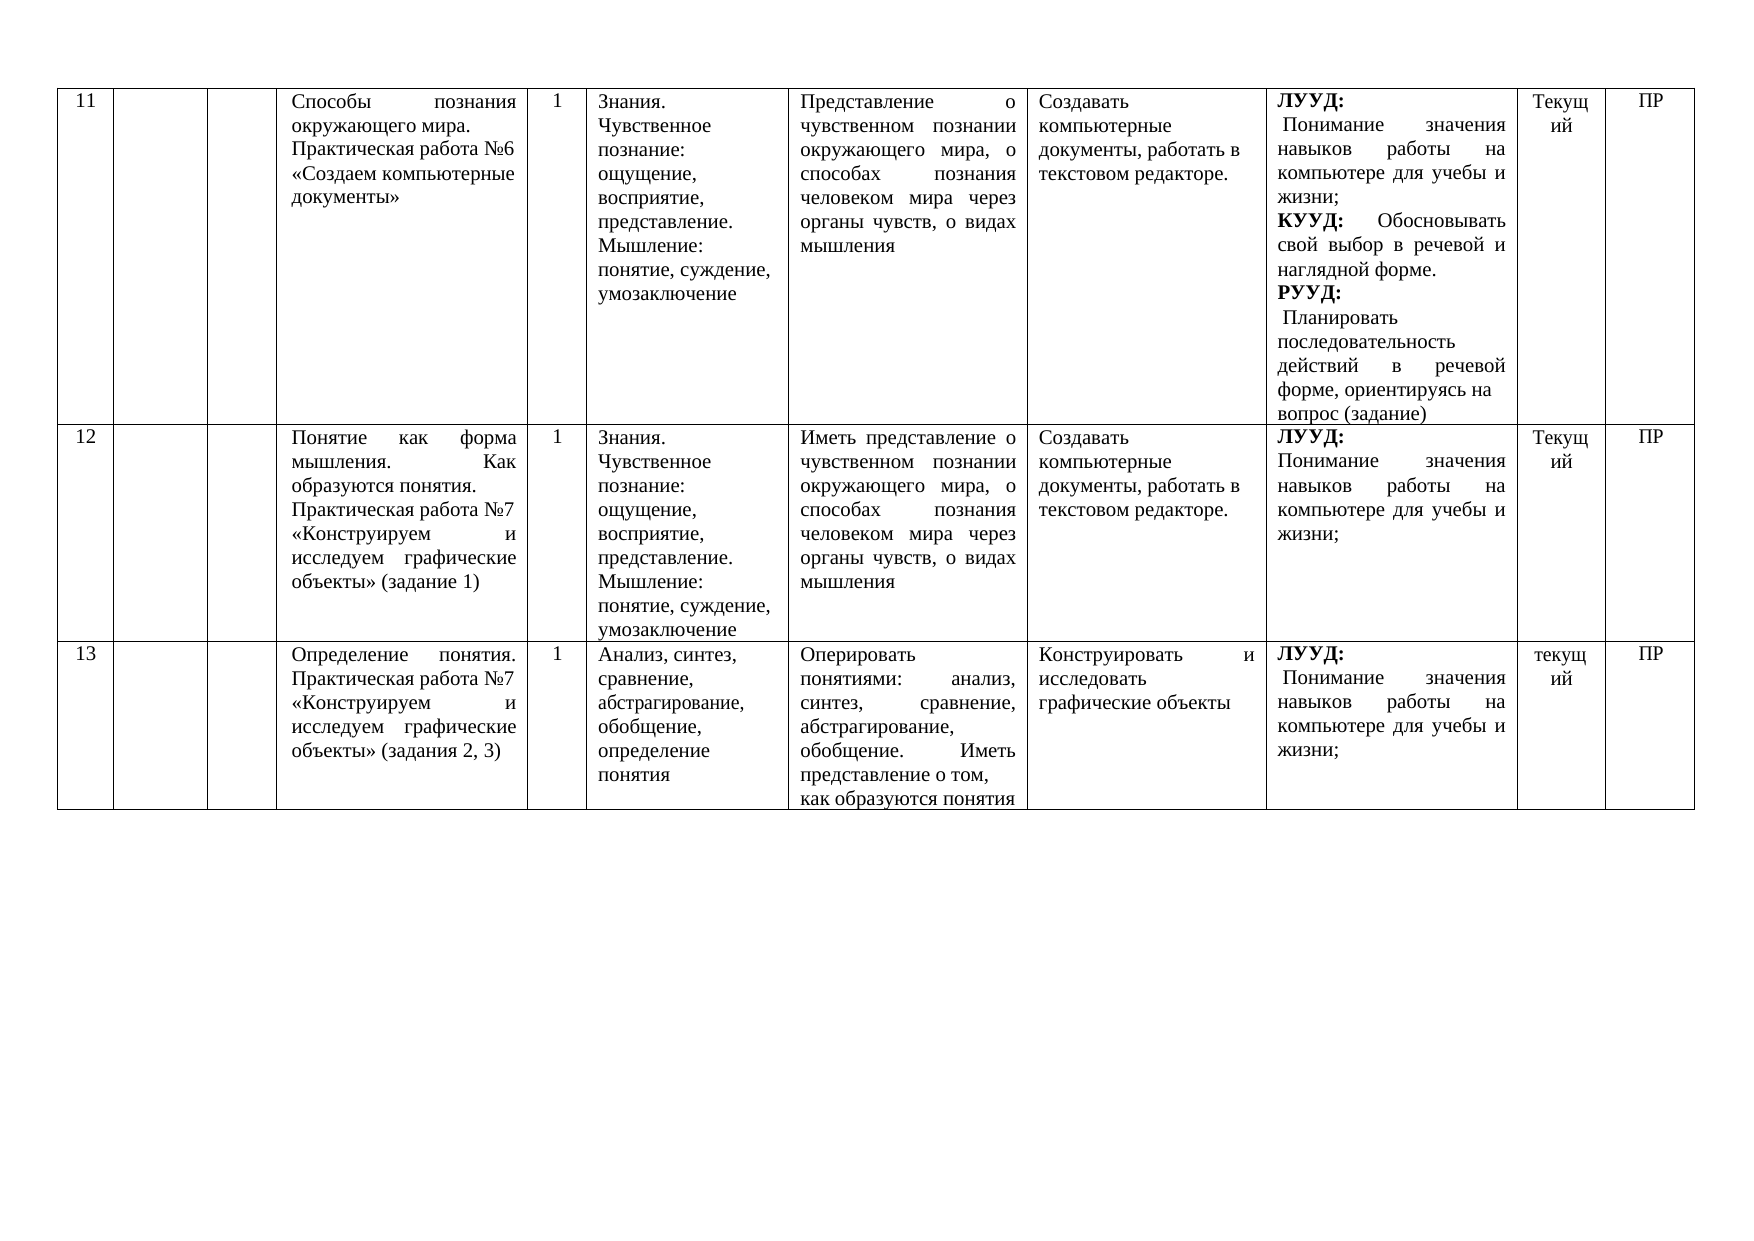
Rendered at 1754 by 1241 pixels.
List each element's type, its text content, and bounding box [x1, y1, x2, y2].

table_cell 13 [58, 642, 113, 809]
table_header Способы познания окружающего мира. Практическая работа №6 «Создаем компьютерные документы» [277, 89, 527, 424]
table_header [208, 89, 276, 424]
table_cell ЛУУД: Понимание значения навыков работы на компьютере для учебы и жизни; [1267, 425, 1517, 641]
table_cell Оперировать понятиями: анализ, синтез, сравнение, абстрагирование, обобщение. Иметь представление о том, как образуются понятия [789, 642, 1027, 809]
table_header Текущ ий [1518, 89, 1605, 424]
table_cell Создавать компьютерные документы, работать в текстовом редакторе. [1028, 425, 1266, 641]
table_cell [114, 425, 207, 641]
table_cell 1 [528, 425, 586, 641]
table_cell 1 [528, 642, 586, 809]
table_cell Конструировать и исследовать графические объекты [1028, 642, 1266, 809]
table_cell текущ ий [1518, 642, 1605, 809]
table_header Представление о чувственном познании окружающего мира, о способах познания человеком мира через органы чувств, о видах мышления [789, 89, 1027, 424]
table_cell ПР [1606, 642, 1694, 809]
table_header ПР [1606, 89, 1694, 424]
table_header 11 [58, 89, 113, 424]
table_cell ПР [1606, 425, 1694, 641]
table_cell Знания. Чувственное познание: ощущение, восприятие, представление. Мышление: понятие, суждение, умозаключение [587, 425, 788, 641]
table_cell ЛУУД: Понимание значения навыков работы на компьютере для учебы и жизни; [1267, 642, 1517, 809]
table_cell Текущ ий [1518, 425, 1605, 641]
table_cell Понятие как форма мышления. Как образуются понятия. Практическая работа №7 «Конструируем и исследуем графические объекты» (задание 1) [277, 425, 527, 641]
table_cell 12 [58, 425, 113, 641]
table_header [114, 89, 207, 424]
table_header Создавать компьютерные документы, работать в текстовом редакторе. [1028, 89, 1266, 424]
table_cell [114, 642, 207, 809]
table_header Знания. Чувственное познание: ощущение, восприятие, представление. Мышление: понятие, суждение, умозаключение [587, 89, 788, 424]
table_cell [208, 425, 276, 641]
table_cell Определение понятия. Практическая работа №7 «Конструируем и исследуем графические объекты» (задания 2, 3) [277, 642, 527, 809]
table_cell [208, 642, 276, 809]
table_header 1 [528, 89, 586, 424]
table_cell Иметь представление о чувственном познании окружающего мира, о способах познания человеком мира через органы чувств, о видах мышления [789, 425, 1027, 641]
table_cell Анализ, синтез, сравнение, абстрагирование, обобщение, определение понятия [587, 642, 788, 809]
table_header ЛУУД: Понимание значения навыков работы на компьютере для учебы и жизни; КУУД: Обосновывать свой выбор в речевой и наглядной форме. РУУД: Планировать последовательность действий в речевой форме, ориентируясь на вопрос (задание) [1267, 89, 1517, 424]
